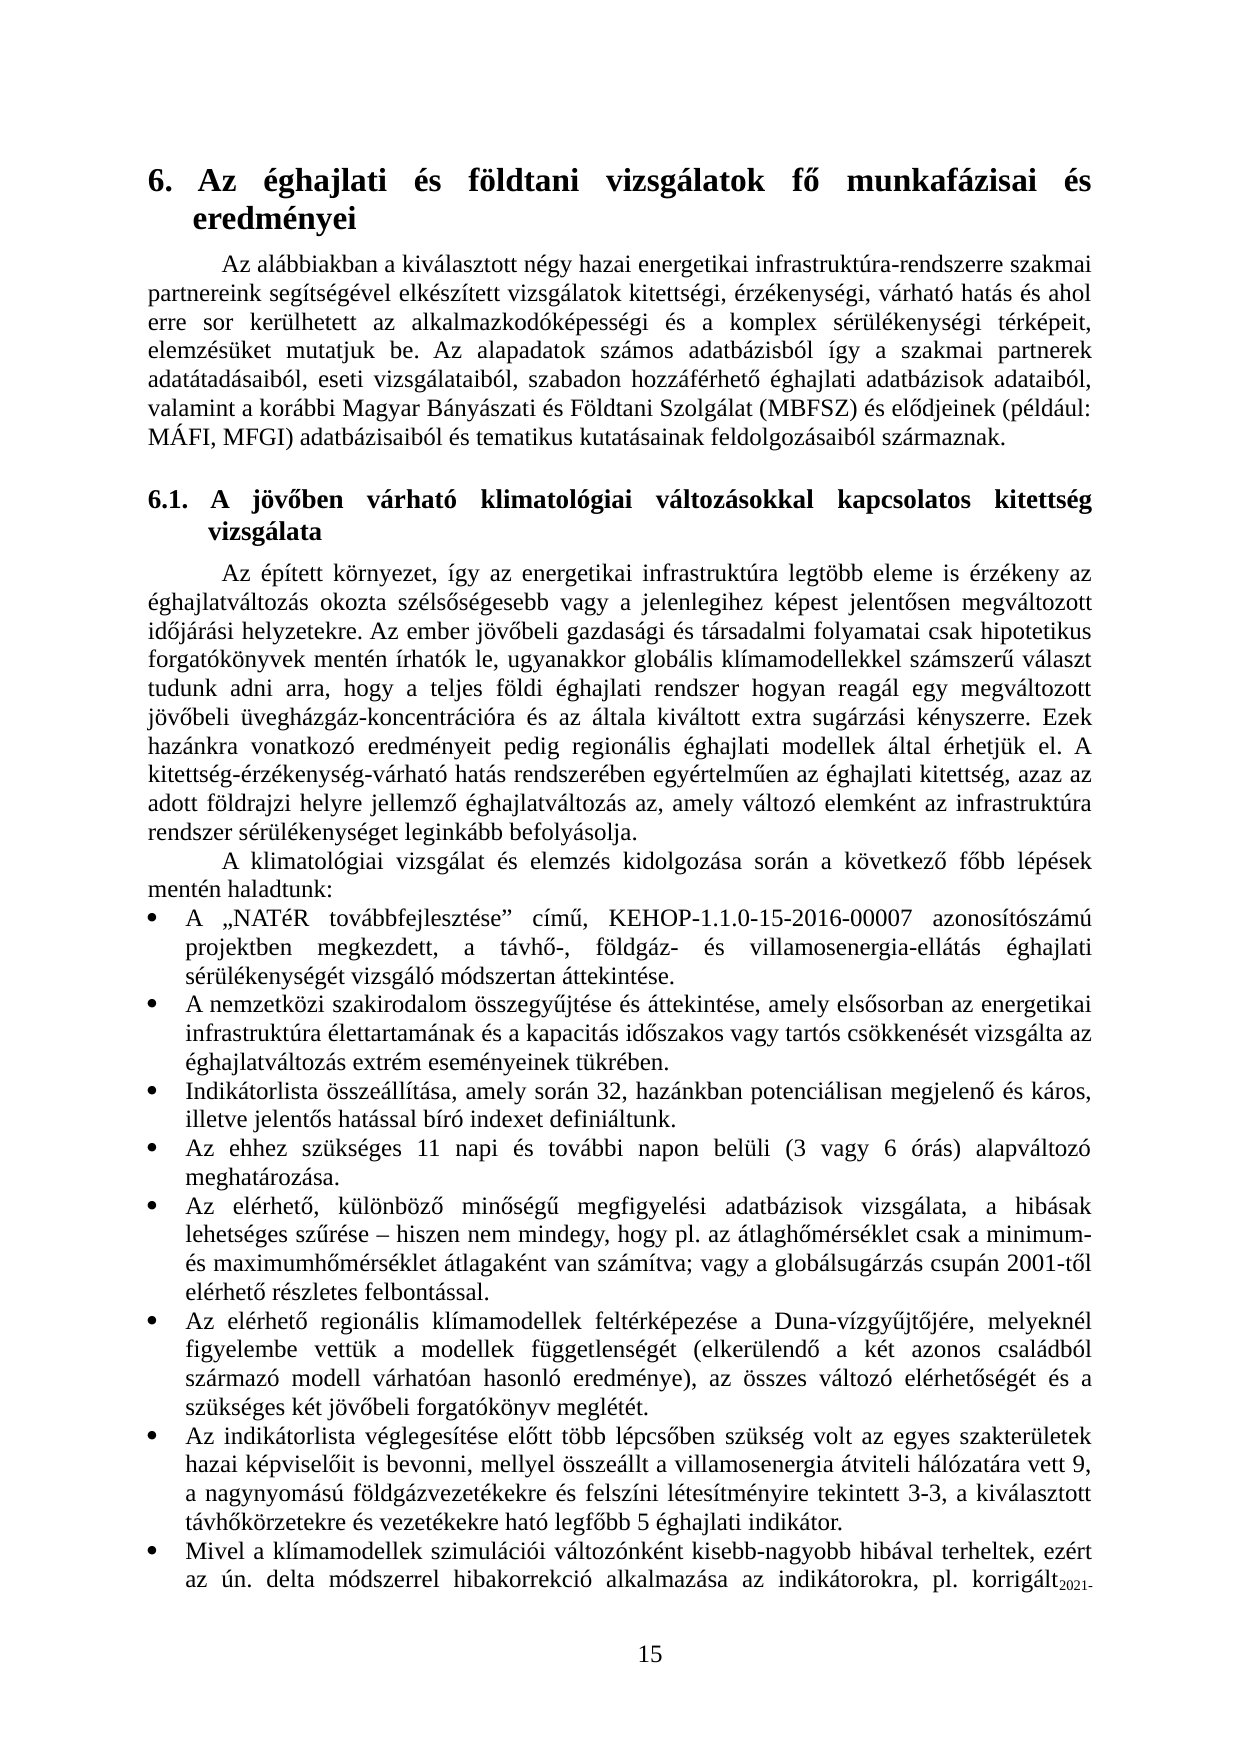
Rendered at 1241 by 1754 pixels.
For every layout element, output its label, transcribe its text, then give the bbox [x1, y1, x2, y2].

list A nemzetközi szakirodalom összegyűjtése és áttekintése, amely elsősorban az energetikai infrastruktúra élettartamának és a kapacitás időszakos vagy tartós csökkenését vizsgálta az éghajlatváltozás extrém eseményeinek tükrében. [148, 989, 1093, 1076]
list Az ehhez szükséges 11 napi és további napon belüli (3 vagy 6 órás) alapváltozó meghatározása. [148, 1133, 1093, 1191]
text A klimatológiai vizsgálat és elemzés kidolgozása során a következő főbb lépések mentén haladtunk: [148, 846, 1093, 903]
list Az elérhető regionális klímamodellek feltérképezése a Duna-vízgyűjtőjére, melyeknél figyelembe vettük a modellek függetlenségét (elkerülendő a két azonos családból származó modell várhatóan hasonló eredménye), az összes változó elérhetőségét és a szükséges két jövőbeli forgatókönyv meglétét. [148, 1306, 1093, 1421]
text Az alábbiakban a kiválasztott négy hazai energetikai infrastruktúra-rendszerre szakmai partnereink segítségével elkészített vizsgálatok kitettségi, érzékenységi, várható hatás és ahol erre sor kerülhetett az alkalmazkodóképességi és a komplex sérülékenységi térképeit, elemzésüket mutatjuk be. Az alapadatok számos adatbázisból így a szakmai partnerek adatátadásaiból, eseti vizsgálataiból, szabadon hozzáférhető éghajlati adatbázisok adataiból, valamint a korábbi Magyar Bányászati és Földtani Szolgálat (MBFSZ) és elődjeinek (például: MÁFI, MFGI) adatbázisaiból és tematikus kutatásainak feldolgozásaiból származnak. [148, 249, 1093, 451]
list Az indikátorlista véglegesítése előtt több lépcsőben szükség volt az egyes szakterületek hazai képviselőit is bevonni, mellyel összeállt a villamosenergia átviteli hálózatára vett 9, a nagynyomású földgázvezetékekre és felszíni létesítményire tekintett 3-3, a kiválasztott távhőkörzetekre és vezetékekre ható legfőbb 5 éghajlati indikátor. [148, 1421, 1093, 1536]
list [148, 1536, 1093, 1593]
list Indikátorlista összeállítása, amely során 32, hazánkban potenciálisan megjelenő és káros, illetve jelentős hatással bíró indexet definiáltunk. [148, 1076, 1093, 1133]
list A „NATéR továbbfejlesztése” című, KEHOP-1.1.0-15-2016-00007 azonosítószámú projektben megkezdett, a távhő-, földgáz- és villamosenergia-ellátás éghajlati sérülékenységét vizsgáló módszertan áttekintése. [148, 903, 1093, 989]
subtitle 6. Az éghajlati és földtani vizsgálatok fő munkafázisai és eredményei [148, 160, 1093, 237]
list Az elérhető, különböző minőségű megfigyelési adatbázisok vizsgálata, a hibásak lehetséges szűrése – hiszen nem mindegy, hogy pl. az átlaghőmérséklet csak a minimum- és maximumhőmérséklet átlagaként van számítva; vagy a globálsugárzás csupán 2001-től elérhető részletes felbontással. [148, 1191, 1093, 1306]
subtitle 6.1. A jövőben várható klimatológiai változásokkal kapcsolatos kitettség vizsgálata [148, 483, 1093, 546]
text Az épített környezet, így az energetikai infrastruktúra legtöbb eleme is érzékeny az éghajlatváltozás okozta szélsőségesebb vagy a jelenlegihez képest jelentősen megváltozott időjárási helyzetekre. Az ember jövőbeli gazdasági és társadalmi folyamatai csak hipotetikus forgatókönyvek mentén írhatók le, ugyanakkor globális klímamodellekkel számszerű választ tudunk adni arra, hogy a teljes földi éghajlati rendszer hogyan reagál egy megváltozott jövőbeli üvegházgáz-koncentrációra és az általa kiváltott extra sugárzási kényszerre. Ezek hazánkra vonatkozó eredményeit pedig regionális éghajlati modellek által érhetjük el. A kitettség-érzékenység-várható hatás rendszerében egyértelműen az éghajlati kitettség, azaz az adott földrajzi helyre jellemző éghajlatváltozás az, amely változó elemként az infrastruktúra rendszer sérülékenységet leginkább befolyásolja. [148, 558, 1093, 846]
